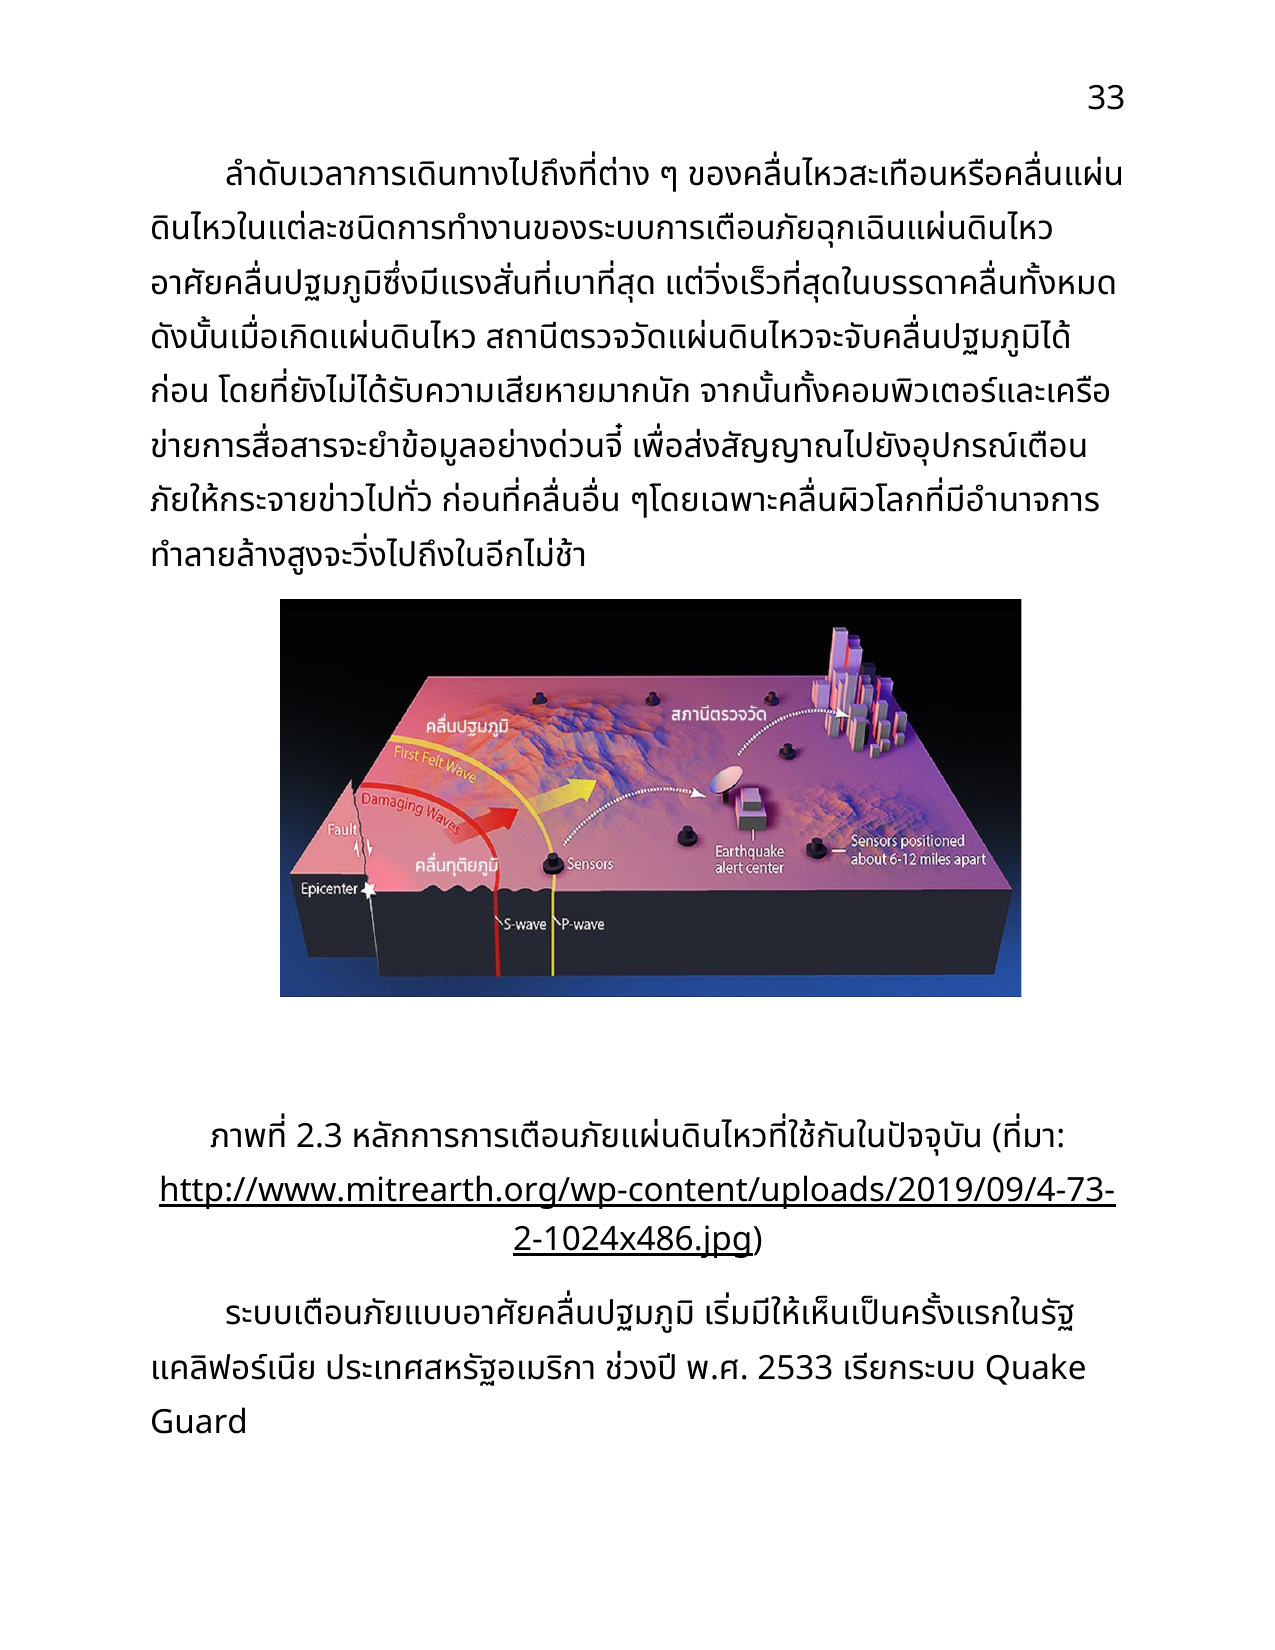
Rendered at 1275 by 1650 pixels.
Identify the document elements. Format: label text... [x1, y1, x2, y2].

text ลำดับเวลาการเดินทางไปถึงที่ต่าง ๆ ของคลื่นไหวสะเทือนหรือคลื่นแผ่นดินไหวในแต่ละชนิดการทำงานของระบบการเตือนภัยฉุกเฉินแผ่นดินไหว อาศัยคลื่นปฐมภูมิซึ่งมีแรงสั่นที่เบาที่สุด แต่วิ่งเร็วที่สุดในบรรดาคลื่นทั้งหมด ดังนั้นเมื่อเกิดแผ่นดินไหว สถานีตรวจวัดแผ่นดินไหวจะจับคลื่นปฐมภูมิได้ก่อน โดยที่ยังไม่ได้รับความเสียหายมากนัก จากนั้นทั้งคอมพิวเตอร์และเครือข่ายการสื่อสารจะยำข้อมูลอย่างด่วนจี๋ เพื่อส่งสัญญาณไปยังอุปกรณ์เตือนภัยให้กระจายข่าวไปทั่ว ก่อนที่คลื่นอื่น ๆโดยเฉพาะคลื่นผิวโลกที่มีอำนาจการทำลายล้างสูงจะวิ่งไปถึงในอีกไม่ช้า [150, 150, 1125, 581]
text ภาพที่ 2.3 หลักการการเตือนภัยแผ่นดินไหวที่ใช้กันในปัจจุบัน (ที่มา: http://www.mitrearth.org/wp-content/uploads/2019/09/4-73-2-1024x486.jpg) [150, 1112, 1125, 1261]
text ระบบเตือนภัยแบบอาศัยคลื่นปฐมภูมิ เริ่มมีให้เห็นเป็นครั้งแรกในรัฐแคลิฟอร์เนีย ประเทศสหรัฐอเมริกา ช่วงปี พ.ศ. 2533 เรียกระบบ Quake Guard [150, 1289, 1125, 1443]
picture [280, 599, 1022, 997]
